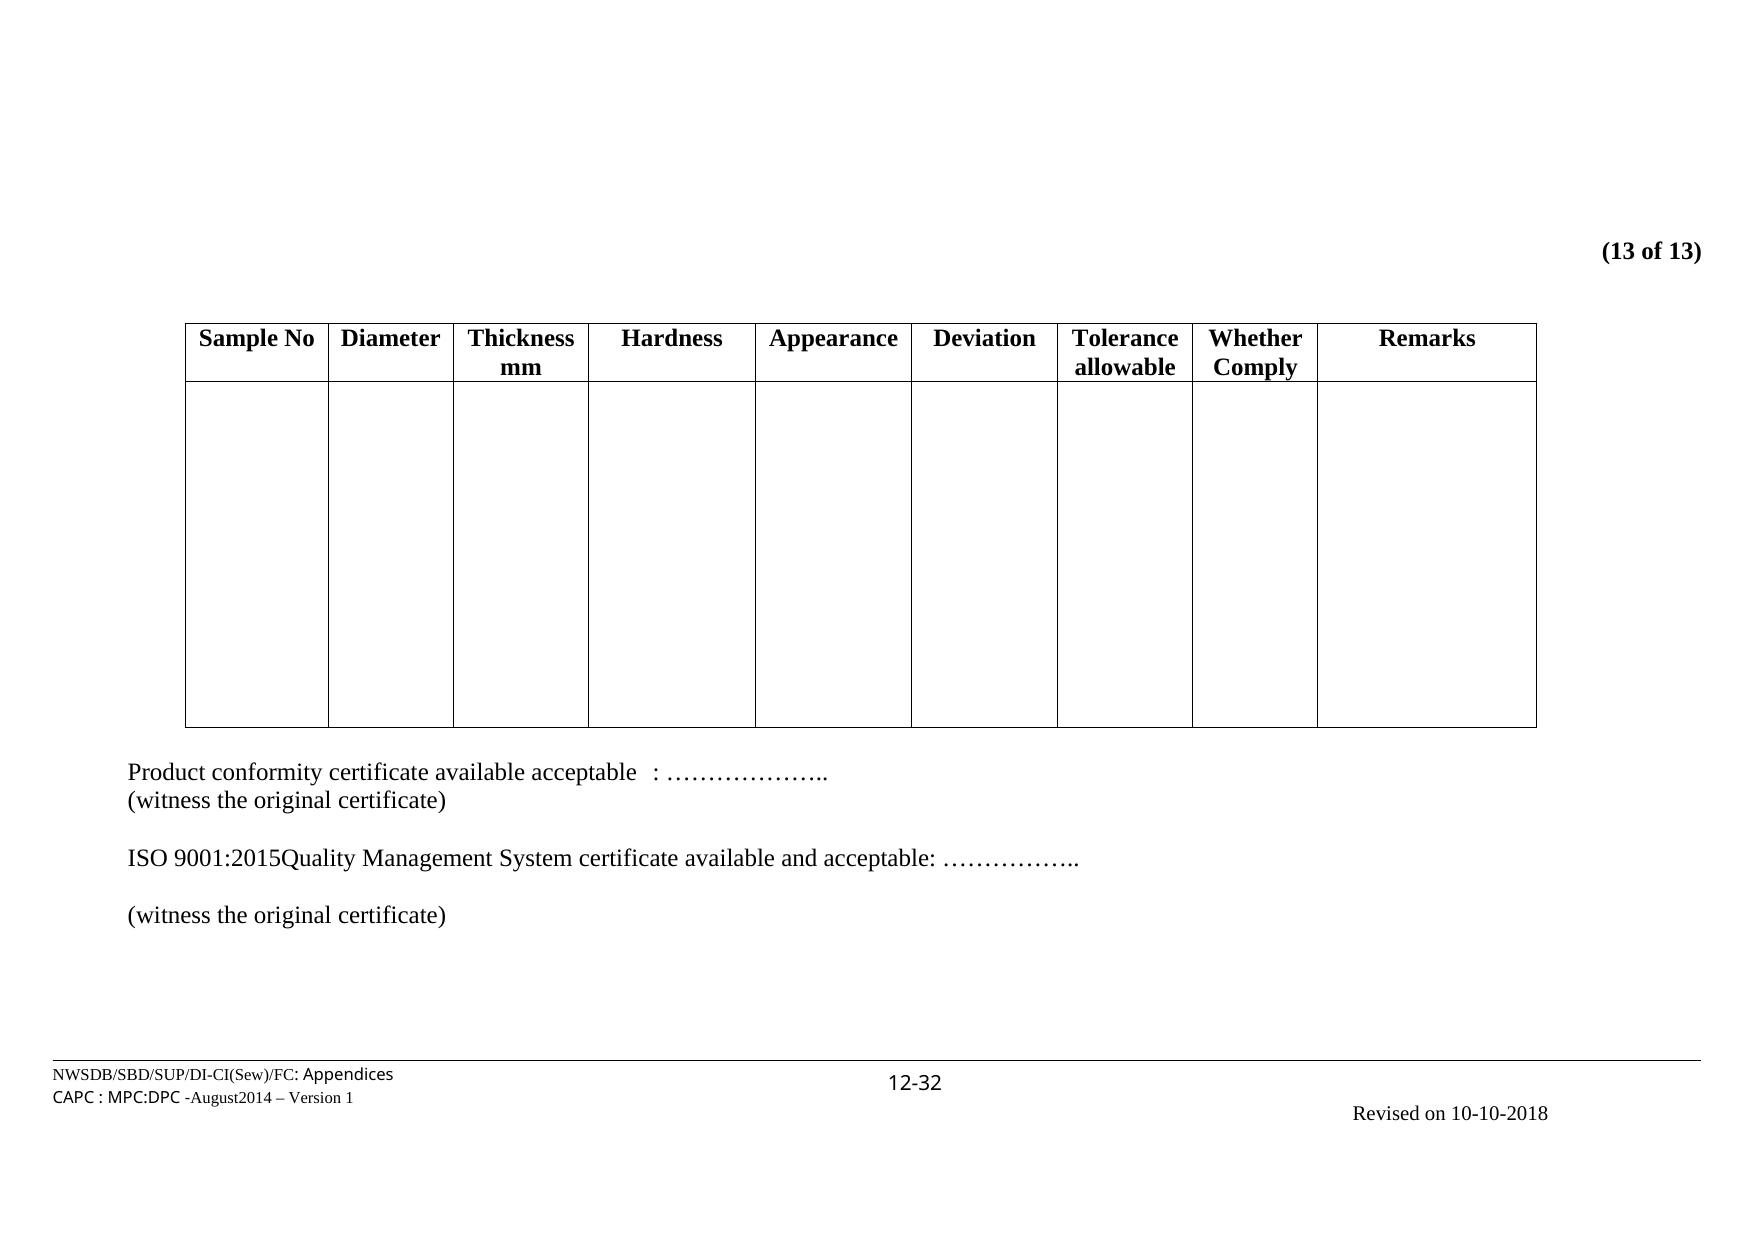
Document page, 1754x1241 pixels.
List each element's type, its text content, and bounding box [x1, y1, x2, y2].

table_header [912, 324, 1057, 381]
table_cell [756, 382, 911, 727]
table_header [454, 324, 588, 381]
text ISO 9001:2015Quality Management System certificate available and acceptable: …………….. [52, 843, 1701, 872]
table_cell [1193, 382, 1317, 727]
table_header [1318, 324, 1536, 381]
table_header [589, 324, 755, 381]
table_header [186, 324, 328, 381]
text Product conformity certificate available acceptable : ……………….. [52, 757, 1701, 786]
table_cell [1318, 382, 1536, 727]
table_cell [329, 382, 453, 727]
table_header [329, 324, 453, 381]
text (witness the original certificate) [52, 786, 1701, 814]
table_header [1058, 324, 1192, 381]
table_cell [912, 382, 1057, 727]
text (13 of 13) [52, 236, 1701, 265]
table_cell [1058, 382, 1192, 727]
text (witness the original certificate) [52, 901, 1701, 929]
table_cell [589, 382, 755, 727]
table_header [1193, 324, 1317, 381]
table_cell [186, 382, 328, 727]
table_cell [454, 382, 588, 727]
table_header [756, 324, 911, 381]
